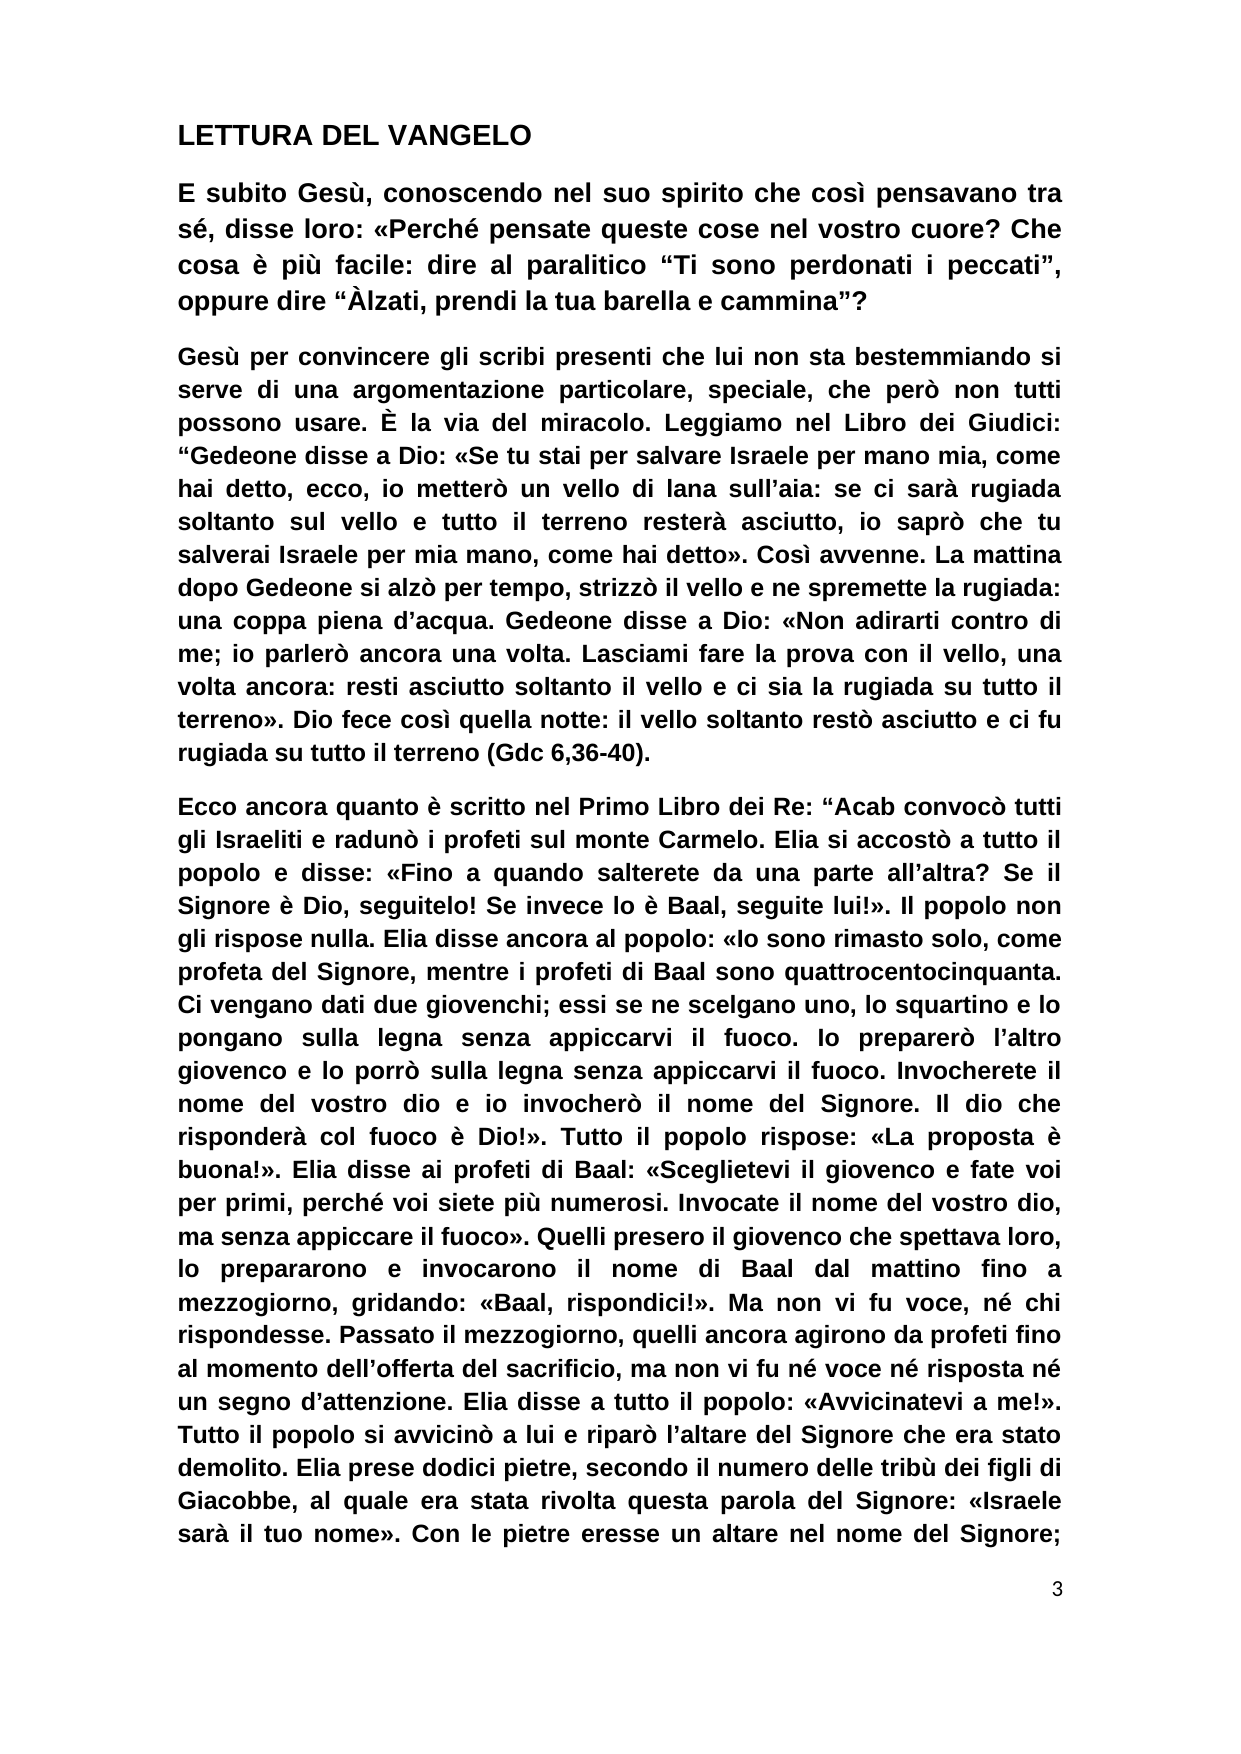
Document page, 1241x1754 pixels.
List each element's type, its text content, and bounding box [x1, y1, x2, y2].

text LETTURA DEL VANGELO [177, 118, 1063, 152]
text Gesù per convincere gli scribi presenti che lui non sta bestemmiando si serve di una argomentazione particolare, speciale, che però non tutti possono usare. È la via del miracolo. Leggiamo nel Libro dei Giudici: “Gedeone disse a Dio: «Se tu stai per salvare Israele per mano mia, come hai detto, ecco, io metterò un vello di lana sull’aia: se ci sarà rugiada soltanto sul vello e tutto il terreno resterà asciutto, io saprò che tu salverai Israele per mia mano, come hai detto». Così avvenne. La mattina dopo Gedeone si alzò per tempo, strizzò il vello e ne spremette la rugiada: una coppa piena d’acqua. Gedeone disse a Dio: «Non adirarti contro di me; io parlerò ancora una volta. Lasciami fare la prova con il vello, una volta ancora: resti asciutto soltanto il vello e ci sia la rugiada su tutto il terreno». Dio fece così quella notte: il vello soltanto restò asciutto e ci fu rugiada su tutto il terreno (Gdc 6,36-40). [177, 342, 1063, 767]
text E subito Gesù, conoscendo nel suo spirito che così pensavano tra sé, disse loro: «Perché pensate queste cose nel vostro cuore? Che cosa è più facile: dire al paralitico “Ti sono perdonati i peccati”, oppure dire “Àlzati, prendi la tua barella e cammina”? [177, 177, 1063, 317]
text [177, 792, 1063, 1547]
